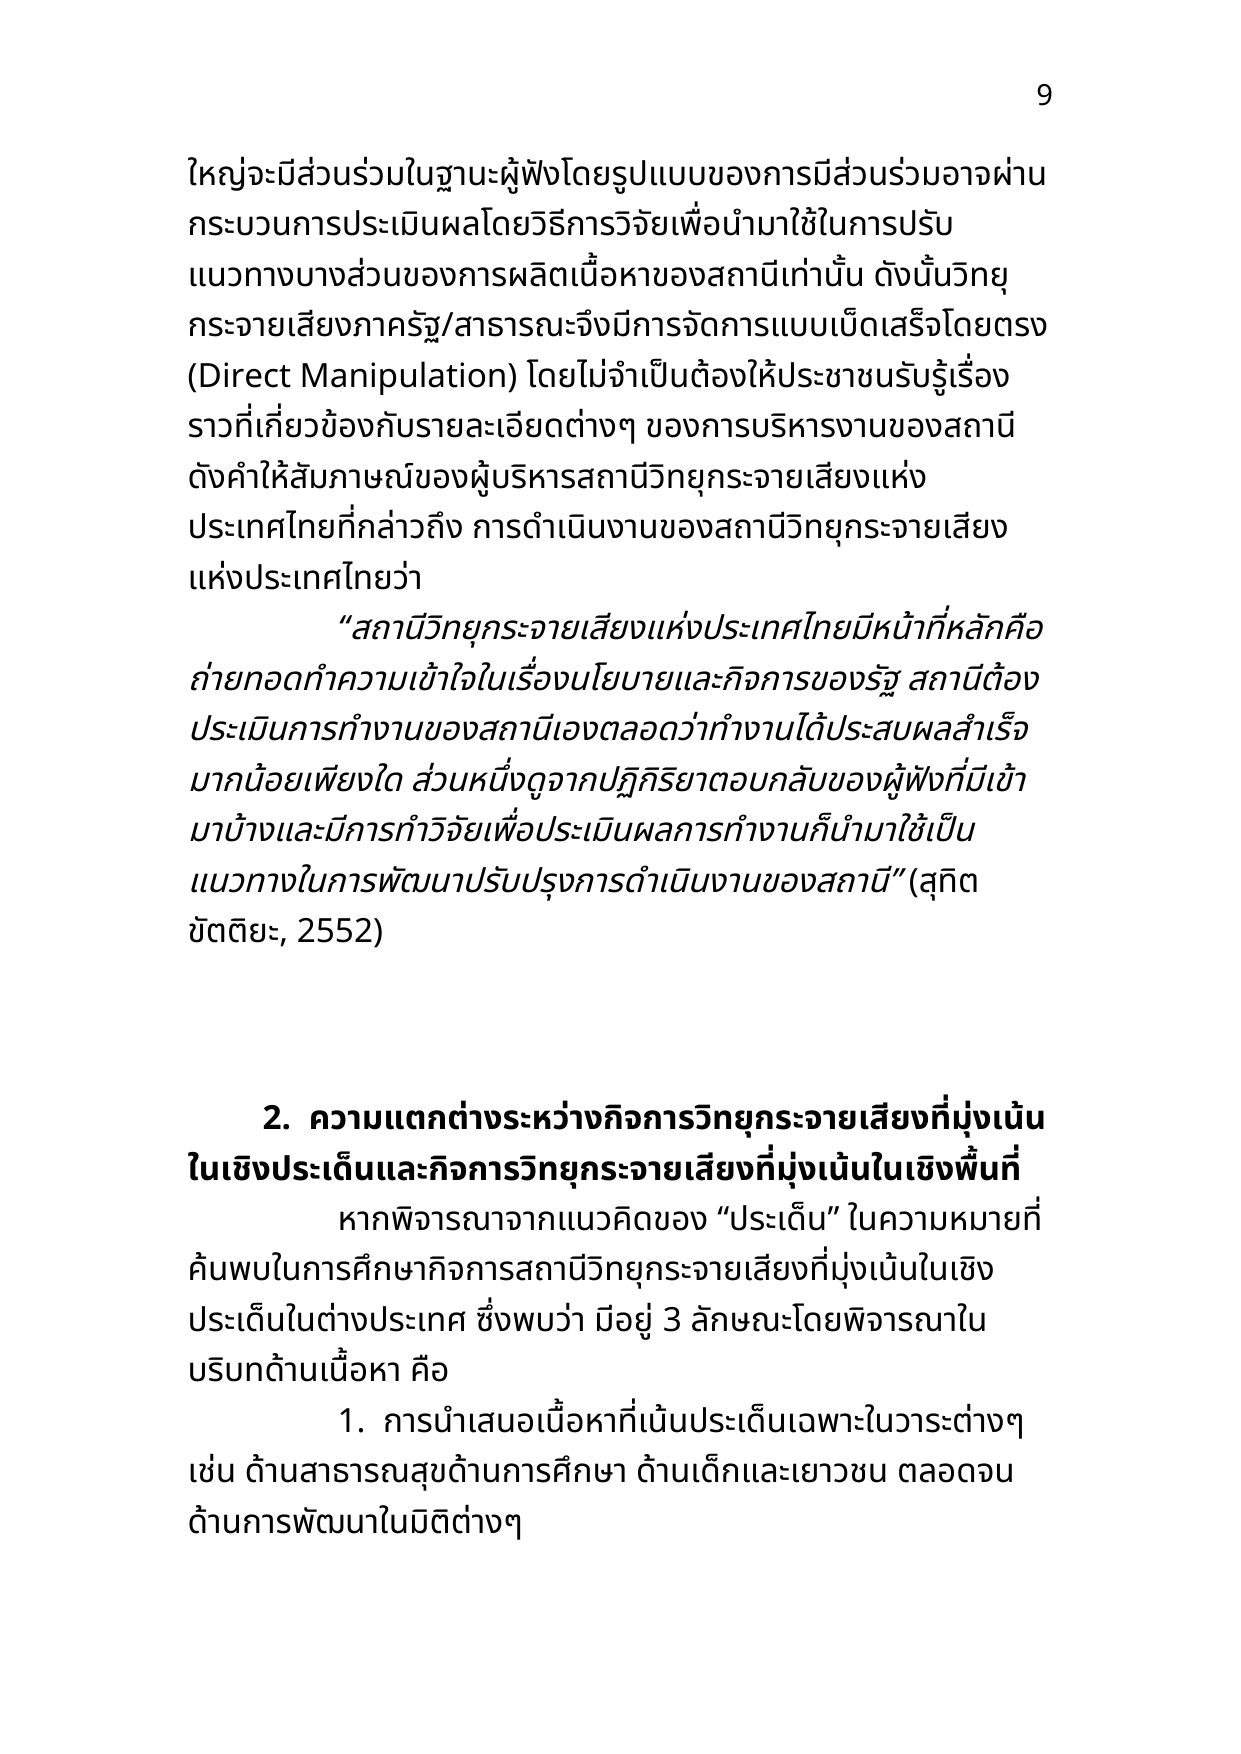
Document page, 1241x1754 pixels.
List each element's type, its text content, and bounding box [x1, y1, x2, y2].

text 1. การนำเสนอเนื้อหาที่เน้นประเด็นเฉพาะในวาระต่างๆ เช่น ด้านสาธารณสุขด้านการศึกษา ด้านเด็กและเยาวชน ตลอดจนด้านการพัฒนาในมิติต่างๆ [187, 1397, 1053, 1548]
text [187, 150, 1053, 604]
text หากพิจารณาจากแนวคิดของ “ประเด็น” ในความหมายที่ค้นพบในการศึกษากิจการสถานีวิทยุกระจายเสียงที่มุ่งเน้นในเชิงประเด็นในต่างประเทศ ซึ่งพบว่า มีอยู่ 3 ลักษณะโดยพิจารณาในบริบทด้านเนื้อหา คือ [187, 1195, 1053, 1397]
text “สถานีวิทยุกระจายเสียงแห่งประเทศไทยมีหน้าที่หลักคือ ถ่ายทอดทำความเข้าใจในเรื่องนโยบายและกิจการของรัฐ สถานีต้องประเมินการทำงานของสถานีเองตลอดว่าทำงานได้ประสบผลสำเร็จมากน้อยเพียงใด ส่วนหนึ่งดูจากปฏิกิริยาตอบกลับของผู้ฟังที่มีเข้ามาบ้างและมีการทำวิจัยเพื่อประเมินผลการทำงานก็นำมาใช้เป็นแนวทางในการพัฒนาปรับปรุงการดำเนินงานของสถานี” (สุทิต ขัตติยะ, 2552) [187, 604, 1053, 958]
text 2. ความแตกต่างระหว่างกิจการวิทยุกระจายเสียงที่มุ่งเน้นในเชิงประเด็นและกิจการวิทยุกระจายเสียงที่มุ่งเน้นในเชิงพื้นที่ [187, 1094, 1053, 1195]
